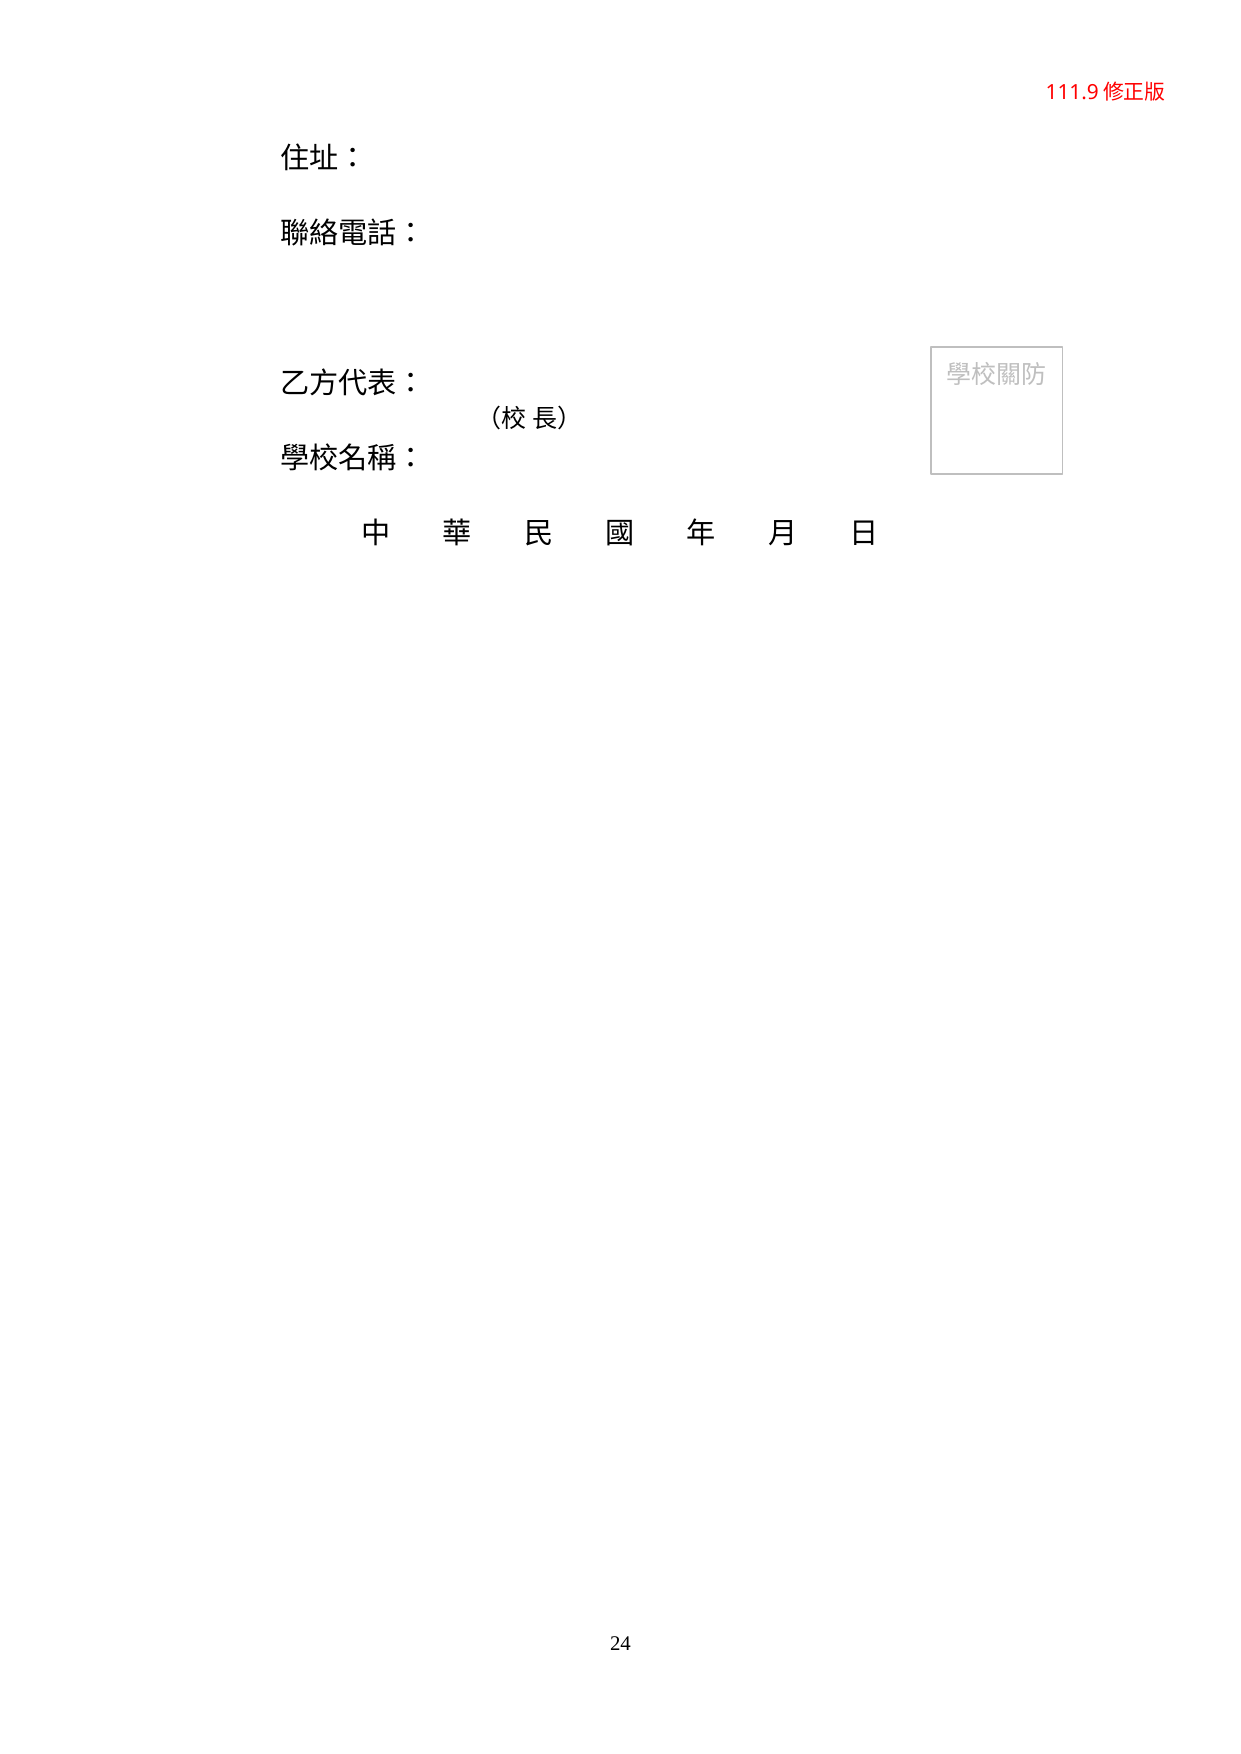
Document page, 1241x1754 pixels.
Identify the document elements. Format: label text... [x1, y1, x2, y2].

text 學校名稱： [75, 418, 1165, 493]
text 聯絡電話： [75, 193, 1165, 268]
text 中 華 民 國 年 月 日 [75, 493, 1165, 568]
text 乙方代表： [75, 343, 1165, 418]
text 住址： [75, 118, 1165, 193]
